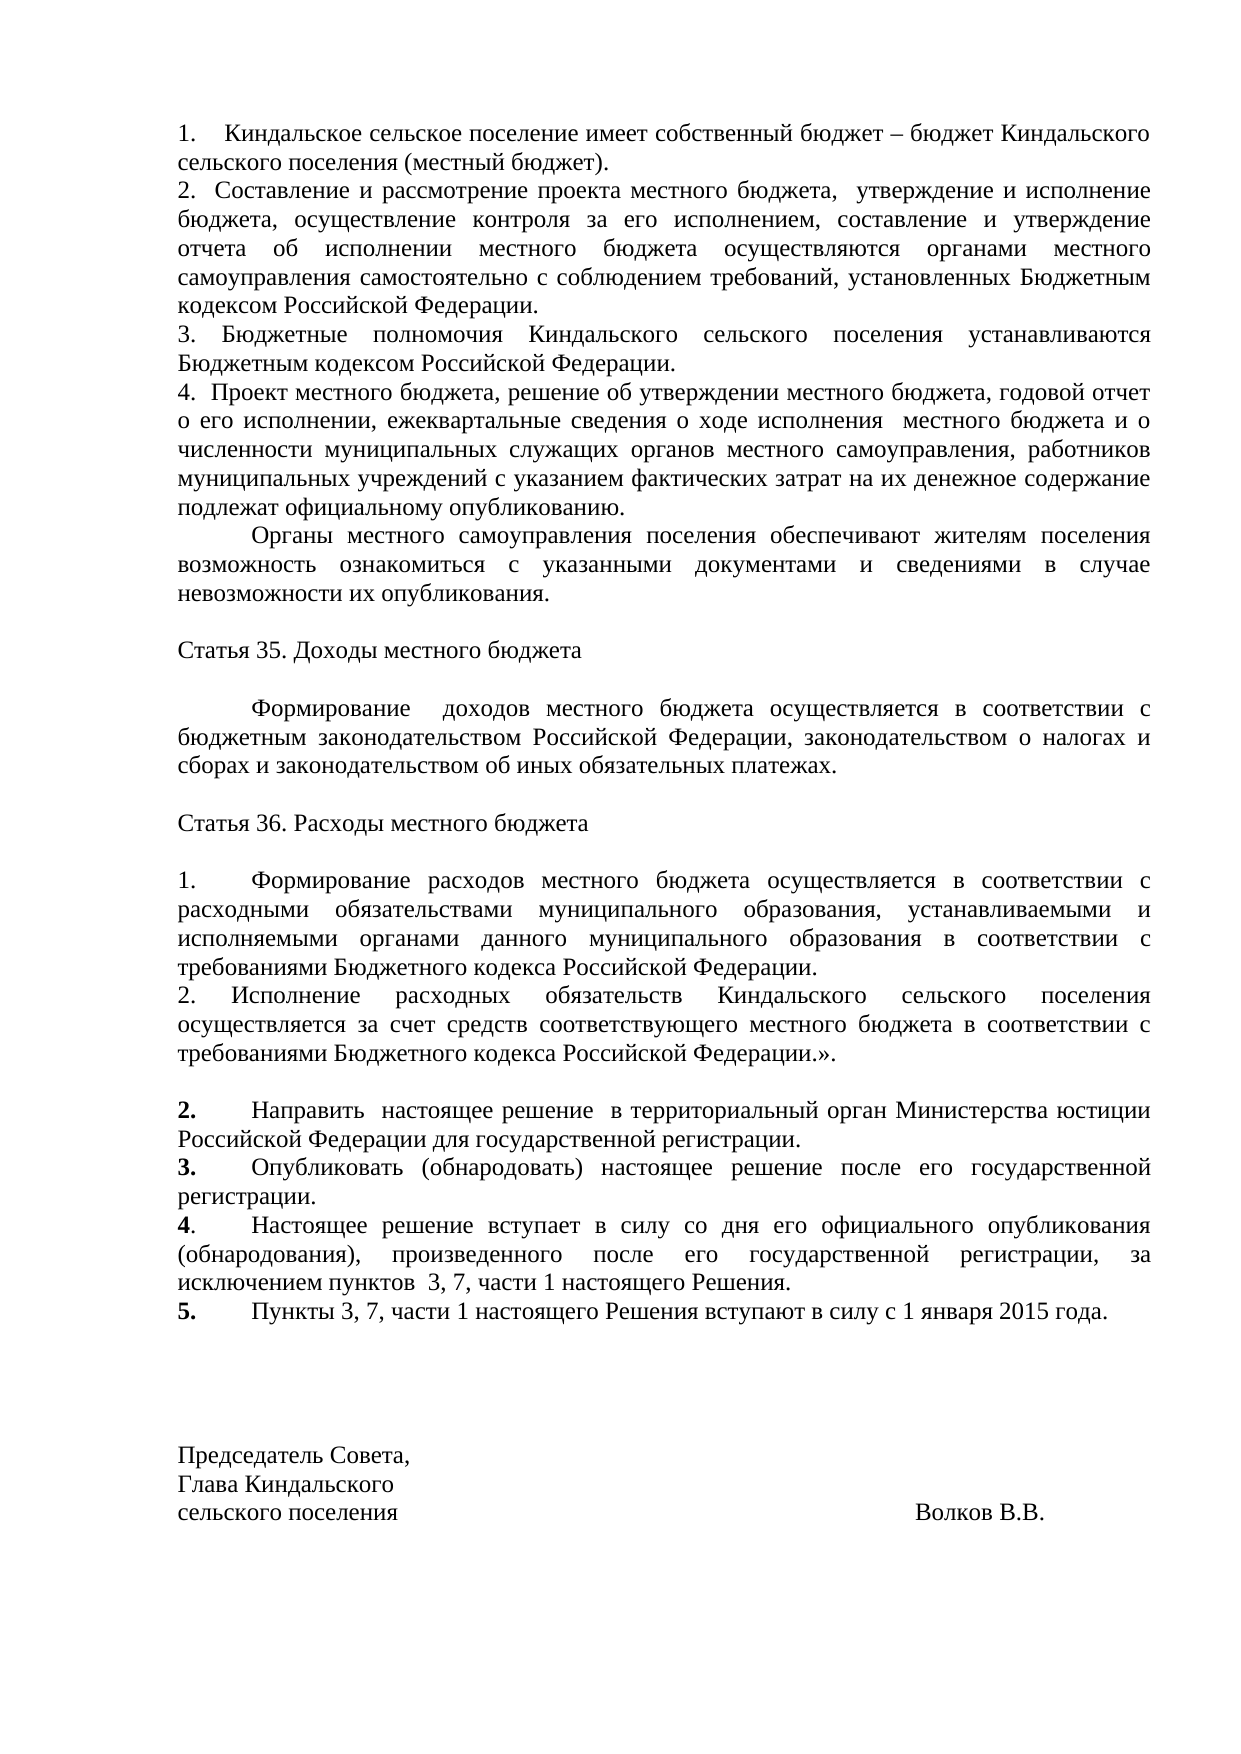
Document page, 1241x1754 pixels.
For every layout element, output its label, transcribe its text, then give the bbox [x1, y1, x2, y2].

text 2. Исполнение расходных обязательств Киндальского сельского поселения осуществляется за счет средств соответствующего местного бюджета в соответствии с требованиями Бюджетного кодекса Российской Федерации.». [177, 981, 1152, 1067]
text сельского поселения Волков В.В. [177, 1497, 1152, 1526]
text 2. Составление и рассмотрение проекта местного бюджета, утверждение и исполнение бюджета, осуществление контроля за его исполнением, составление и утверждение отчета об исполнении местного бюджета осуществляются органами местного самоуправления самостоятельно с соблюдением требований, установленных Бюджетным кодексом Российской Федерации. [177, 176, 1152, 319]
text 3. Бюджетные полномочия Киндальского сельского поселения устанавливаются Бюджетным кодексом Российской Федерации. [177, 319, 1152, 377]
text 4. Проект местного бюджета, решение об утверждении местного бюджета, годовой отчет о его исполнении, ежеквартальные сведения о ходе исполнения местного бюджета и о численности муниципальных служащих органов местного самоуправления, работников муниципальных учреждений с указанием фактических затрат на их денежное содержание подлежат официальному опубликованию. [177, 377, 1152, 521]
text 1. Формирование расходов местного бюджета осуществляется в соответствии с расходными обязательствами муниципального образования, устанавливаемыми и исполняемыми органами данного муниципального образования в соответствии с требованиями Бюджетного кодекса Российской Федерации. [177, 866, 1152, 981]
text 3. Опубликовать (обнародовать) настоящее решение после его государственной регистрации. [177, 1152, 1152, 1210]
text Глава Киндальского [177, 1469, 1152, 1497]
text Статья 35. Доходы местного бюджета [177, 636, 1152, 664]
text 5. Пункты 3, 7, части 1 настоящего Решения вступают в силу с 1 января 2015 года. [177, 1296, 1152, 1325]
text Статья 36. Расходы местного бюджета [177, 808, 1152, 837]
text Органы местного самоуправления поселения обеспечивают жителям поселения возможность ознакомиться с указанными документами и сведениями в случае невозможности их опубликования. [177, 521, 1152, 607]
text 1. Киндальское сельское поселение имеет собственный бюджет – бюджет Киндальского сельского поселения (местный бюджет). [177, 118, 1152, 176]
text 2. Направить настоящее решение в территориальный орган Министерства юстиции Российской Федерации для государственной регистрации. [177, 1095, 1152, 1152]
text Председатель Совета, [177, 1440, 1152, 1469]
text 4. Настоящее решение вступает в силу со дня его официального опубликования (обнародования), произведенного после его государственной регистрации, за исключением пунктов 3, 7, части 1 настоящего Решения. [177, 1210, 1152, 1296]
text Формирование доходов местного бюджета осуществляется в соответствии с бюджетным законодательством Российской Федерации, законодательством о налогах и сборах и законодательством об иных обязательных платежах. [177, 693, 1152, 779]
